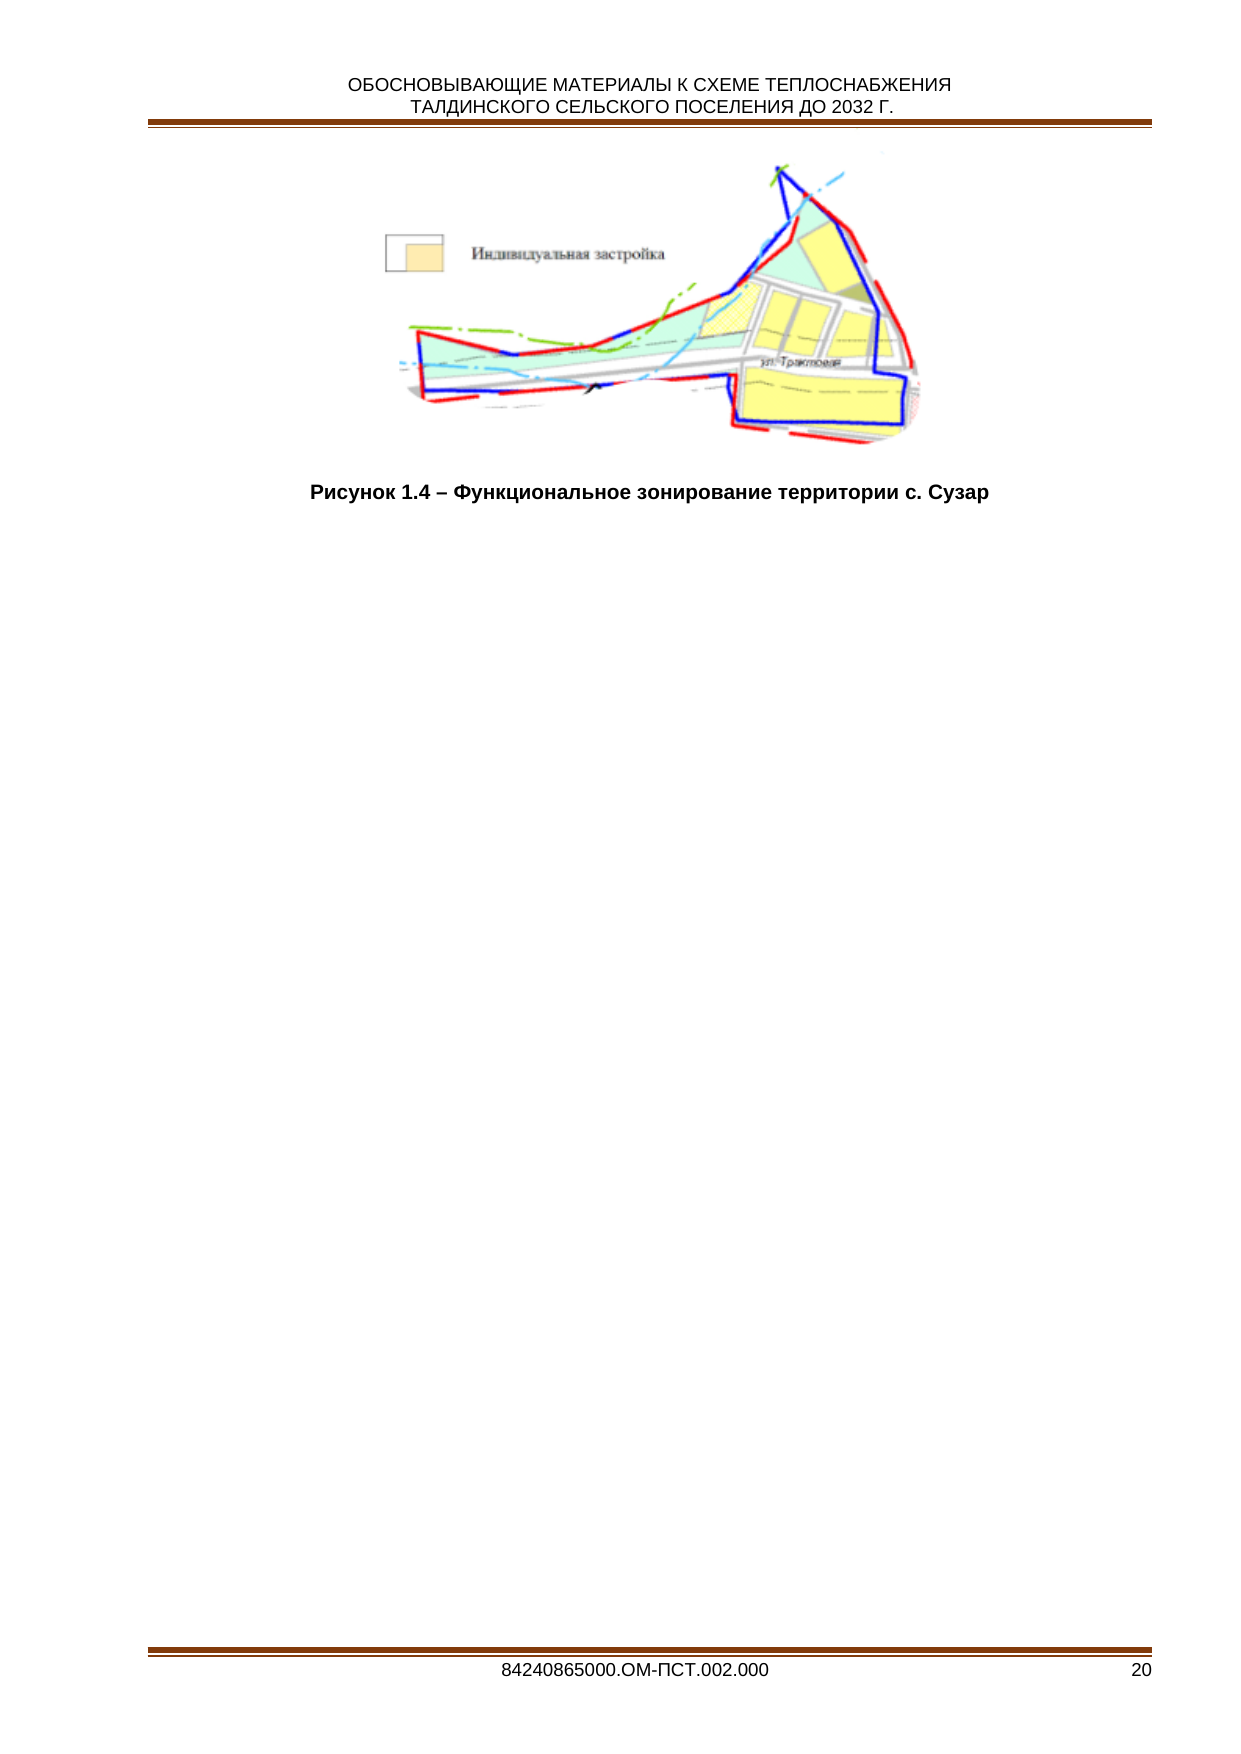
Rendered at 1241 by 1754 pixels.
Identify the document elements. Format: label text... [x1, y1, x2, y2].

picture [373, 128, 927, 468]
text Рисунок 1.4 – Функциональное зонирование территории с. Сузар [148, 480, 1152, 504]
